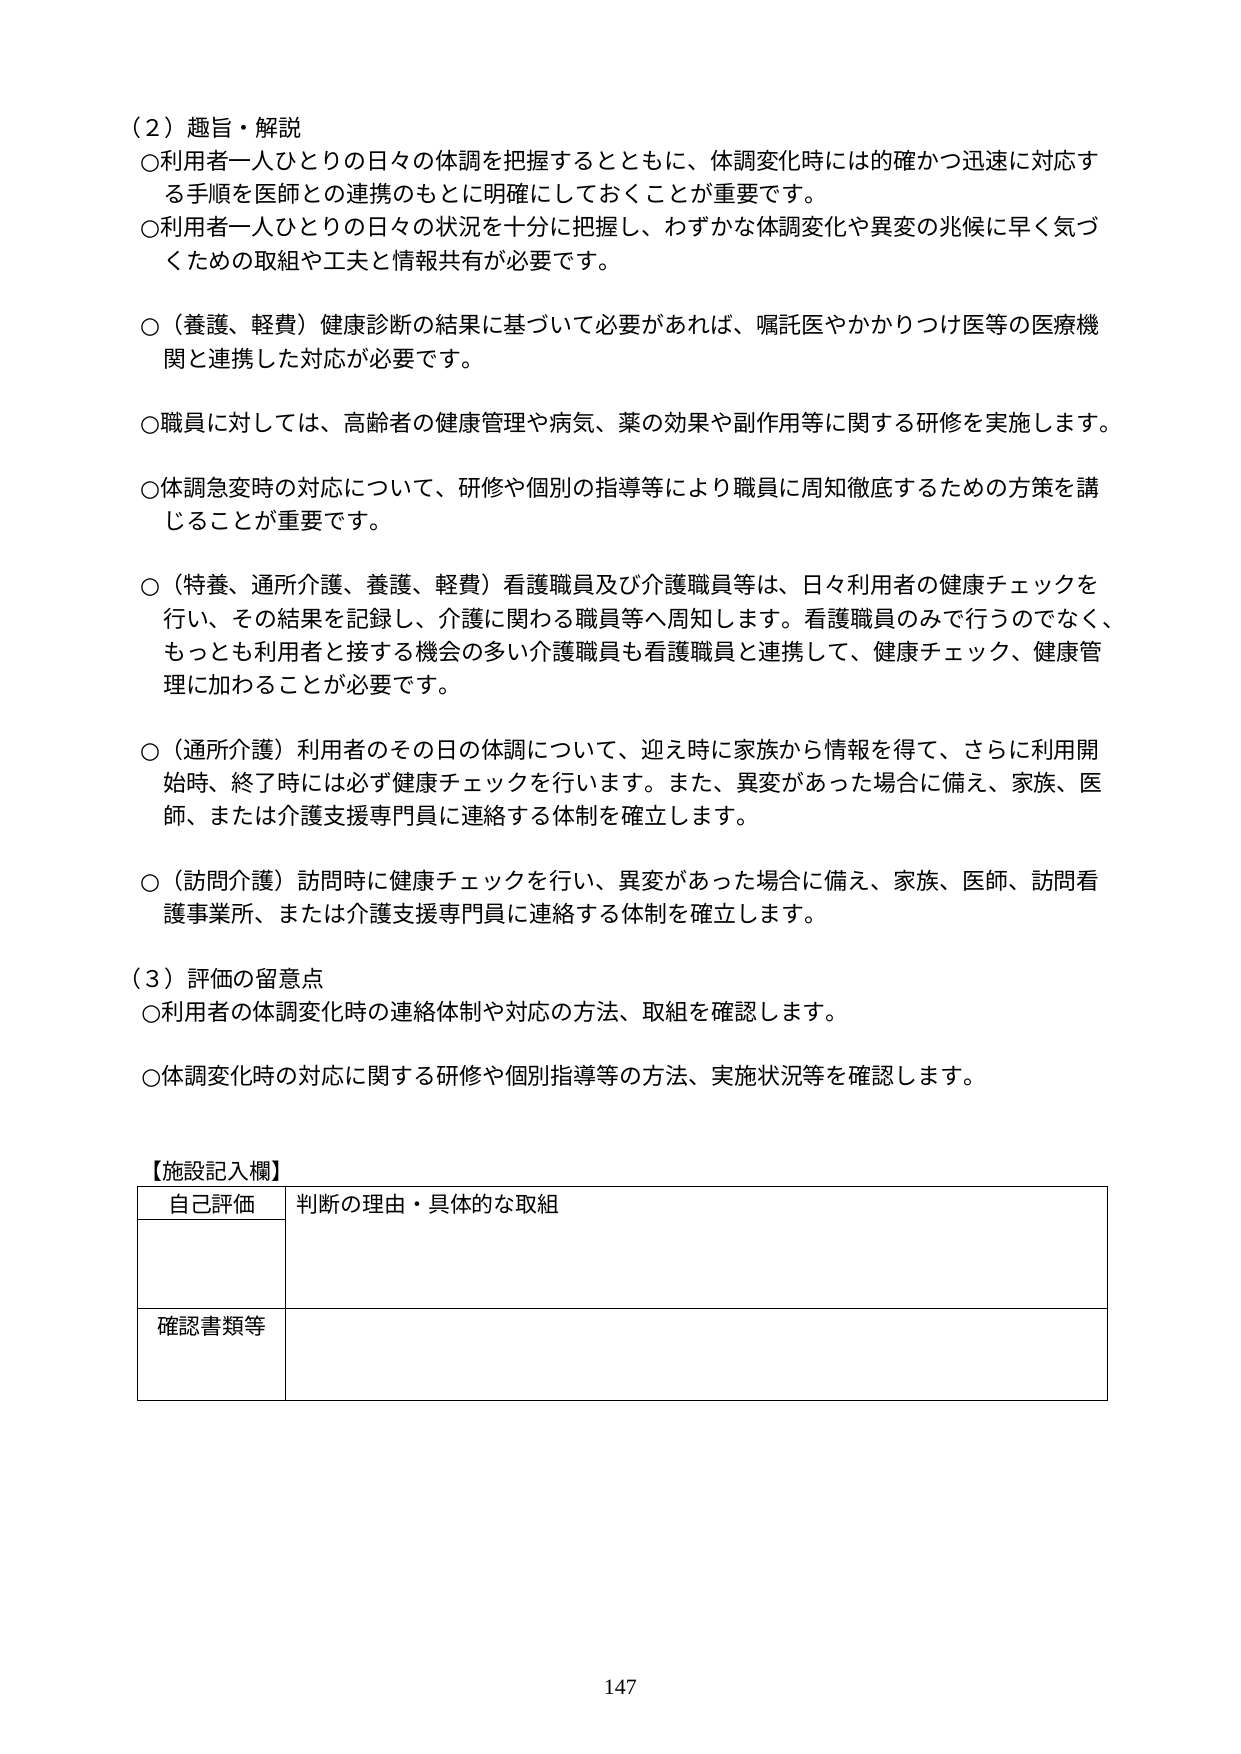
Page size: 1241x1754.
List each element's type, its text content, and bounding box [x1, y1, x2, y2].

text （３）評価の留意点 [118, 960, 1122, 994]
table_cell [138, 1220, 285, 1308]
table_cell [286, 1309, 1107, 1400]
text ○（訪問介護）訪問時に健康チェックを行い、異変があった場合に備え、家族、医師、訪問看護事業所、または介護支援専門員に連絡する体制を確立します。 [140, 863, 1122, 929]
text 【施設記入欄】 [118, 1154, 1122, 1186]
text ○（養護、軽費）健康診断の結果に基づいて必要があれば、嘱託医やかかりつけ医等の医療機関と連携した対応が必要です。 [140, 307, 1122, 374]
text ○体調急変時の対応について、研修や個別の指導等により職員に周知徹底するための方策を講じることが重要です。 [140, 469, 1122, 536]
text （２）趣旨・解説 [118, 109, 1122, 143]
text ○利用者一人ひとりの日々の状況を十分に把握し、わずかな体調変化や異変の兆候に早く気づくための取組や工夫と情報共有が必要です。 [140, 209, 1122, 276]
text ○利用者の体調変化時の連絡体制や対応の方法、取組を確認します。 [118, 994, 1122, 1027]
table_header 自己評価 [138, 1187, 285, 1218]
table_cell 確認書類等 [138, 1309, 285, 1400]
text ○職員に対しては、高齢者の健康管理や病気、薬の効果や副作用等に関する研修を実施します。 [140, 405, 1122, 438]
text ○（特養、通所介護、養護、軽費）看護職員及び介護職員等は、日々利用者の健康チェックを行い、その結果を記録し、介護に関わる職員等へ周知します。看護職員のみで行うのでなく、もっとも利用者と接する機会の多い介護職員も看護職員と連携して、健康チェック、健康管理に加わることが必要です。 [140, 567, 1122, 700]
table_header 判断の理由・具体的な取組 [286, 1187, 1107, 1308]
text ○利用者一人ひとりの日々の体調を把握するとともに、体調変化時には的確かつ迅速に対応する手順を医師との連携のもとに明確にしておくことが重要です。 [140, 143, 1122, 209]
text ○（通所介護）利用者のその日の体調について、迎え時に家族から情報を得て、さらに利用開始時、終了時には必ず健康チェックを行います。また、異変があった場合に備え、家族、医師、または介護支援専門員に連絡する体制を確立します。 [140, 732, 1122, 831]
text ○体調変化時の対応に関する研修や個別指導等の方法、実施状況等を確認します。 [118, 1058, 1122, 1092]
